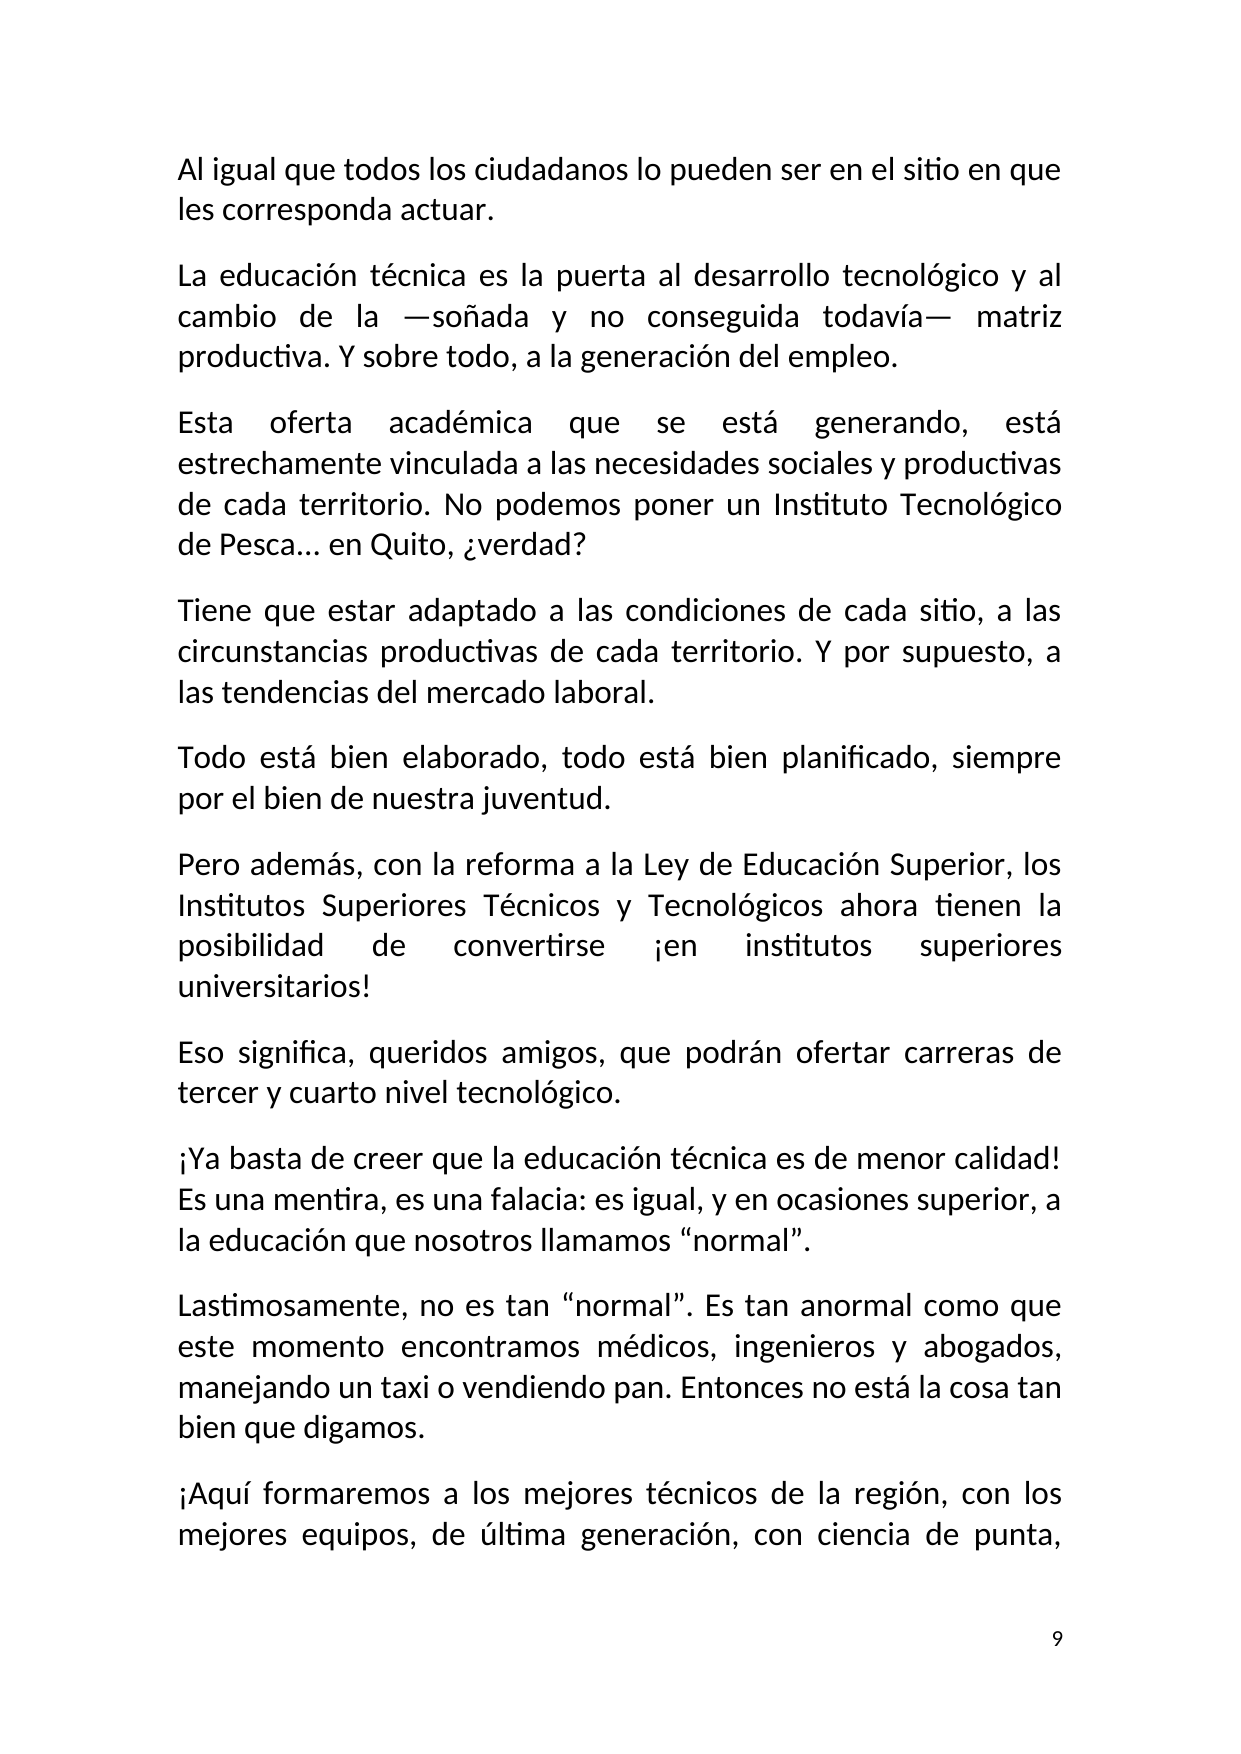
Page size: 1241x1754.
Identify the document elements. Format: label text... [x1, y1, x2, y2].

text Eso significa, queridos amigos, que podrán ofertar carreras de tercer y cuarto nivel tecnológico. [177, 1031, 1063, 1112]
text Al igual que todos los ciudadanos lo pueden ser en el sitio en que les corresponda actuar. [177, 148, 1063, 229]
text Todo está bien elaborado, todo está bien planificado, siempre por el bien de nuestra juventud. [177, 736, 1063, 818]
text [177, 1472, 1063, 1554]
text Lastimosamente, no es tan “normal”. Es tan anormal como que este momento encontramos médicos, ingenieros y abogados, manejando un taxi o vendiendo pan. Entonces no está la cosa tan bien que digamos. [177, 1284, 1063, 1447]
text ¡Ya basta de creer que la educación técnica es de menor calidad! Es una mentira, es una falacia: es igual, y en ocasiones superior, a la educación que nosotros llamamos “normal”. [177, 1137, 1063, 1259]
text La educación técnica es la puerta al desarrollo tecnológico y al cambio de la —soñada y no conseguida todavía— matriz productiva. Y sobre todo, a la generación del empleo. [177, 254, 1063, 376]
text Pero además, con la reforma a la Ley de Educación Superior, los Institutos Superiores Técnicos y Tecnológicos ahora tienen la posibilidad de convertirse ¡en institutos superiores universitarios! [177, 843, 1063, 1006]
text Tiene que estar adaptado a las condiciones de cada sitio, a las circunstancias productivas de cada territorio. Y por supuesto, a las tendencias del mercado laboral. [177, 589, 1063, 711]
text Esta oferta académica que se está generando, está estrechamente vinculada a las necesidades sociales y productivas de cada territorio. No podemos poner un Instituto Tecnológico de Pesca... en Quito, ¿verdad? [177, 401, 1063, 564]
